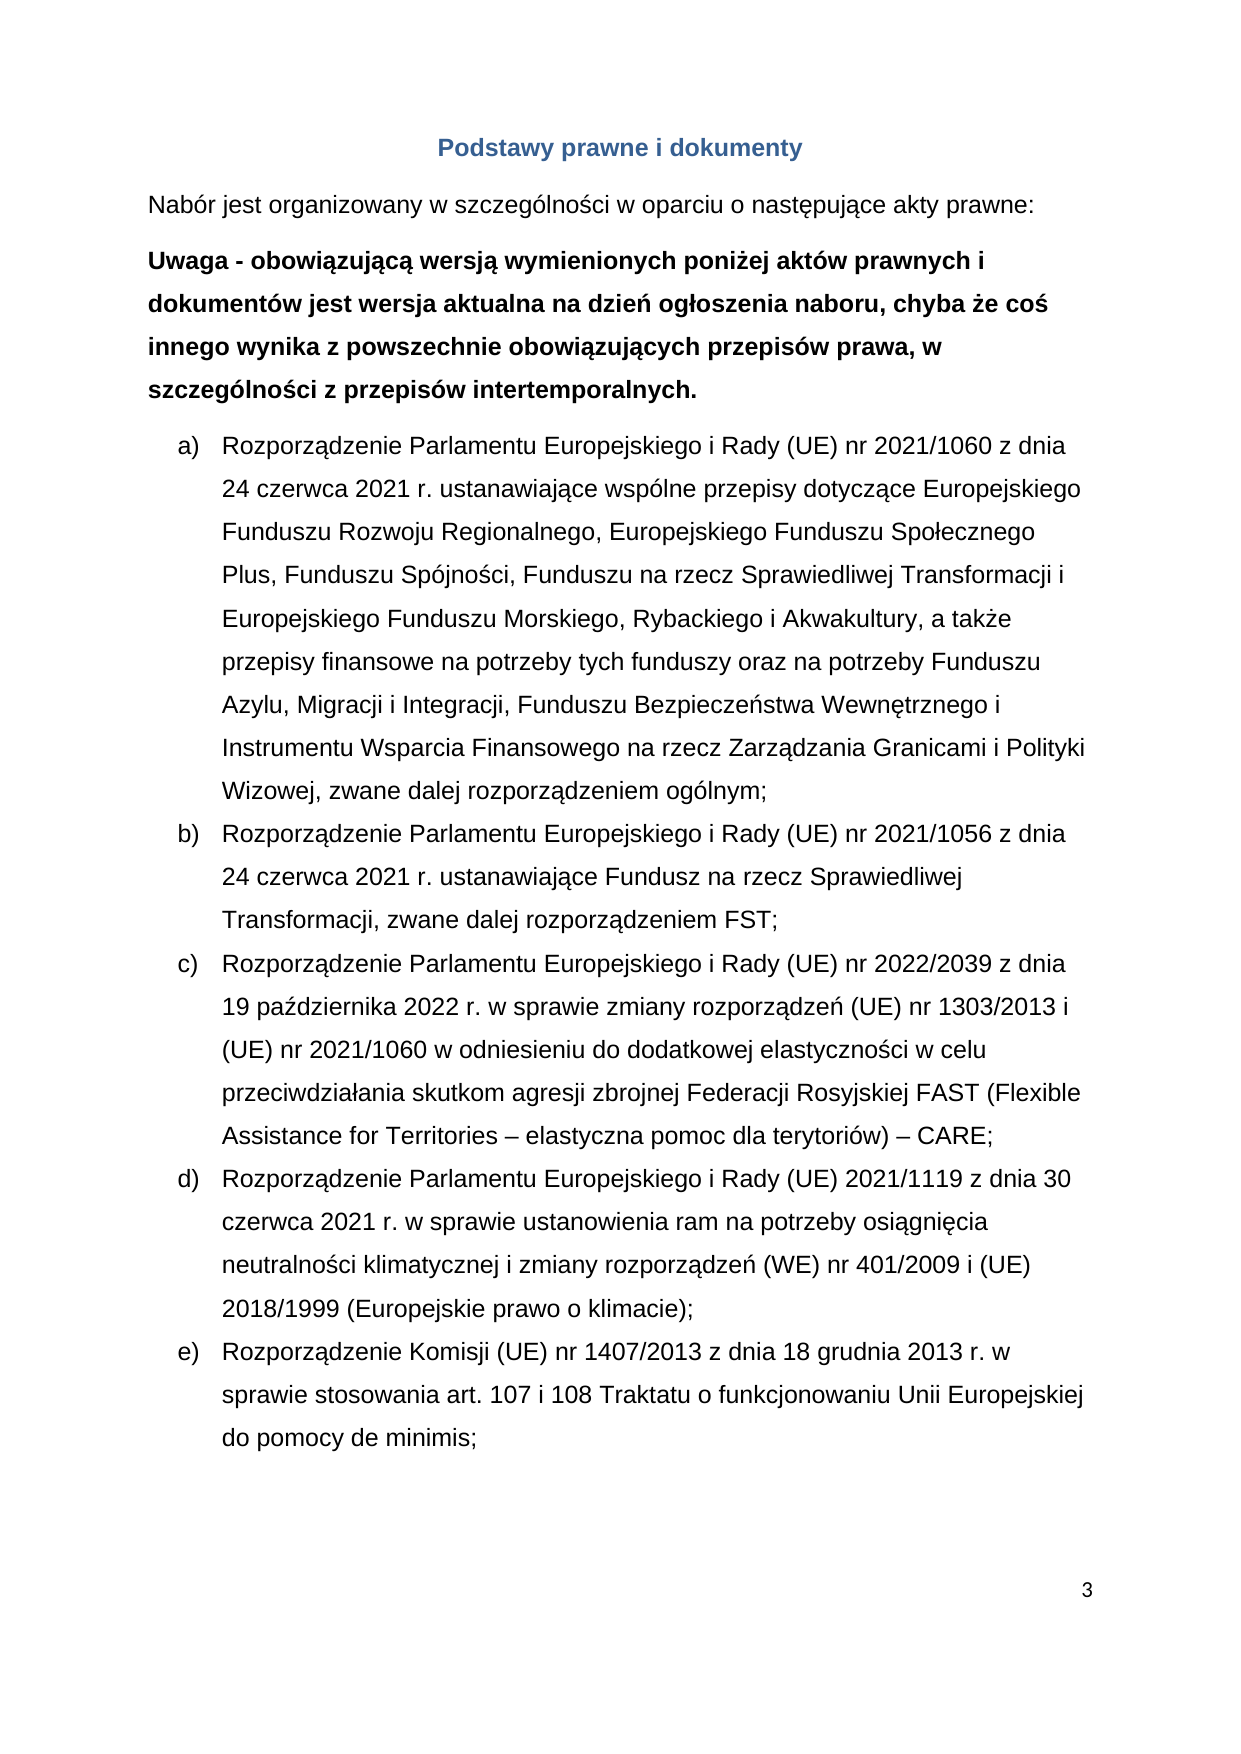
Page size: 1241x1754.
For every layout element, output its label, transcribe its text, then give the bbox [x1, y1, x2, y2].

list Rozporządzenie Parlamentu Europejskiego i Rady (UE) nr 2021/1060 z dnia 24 czerwca 2021 r. ustanawiające wspólne przepisy dotyczące Europejskiego Funduszu Rozwoju Regionalnego, Europejskiego Funduszu Społecznego Plus, Funduszu Spójności, Funduszu na rzecz Sprawiedliwej Transformacji i Europejskiego Funduszu Morskiego, Rybackiego i Akwakultury, a także przepisy finansowe na potrzeby tych funduszy oraz na potrzeby Funduszu Azylu, Migracji i Integracji, Funduszu Bezpieczeństwa Wewnętrznego i Instrumentu Wsparcia Finansowego na rzecz Zarządzania Granicami i Polityki Wizowej, zwane dalej rozporządzeniem ogólnym; [177, 431, 1092, 805]
list Rozporządzenie Parlamentu Europejskiego i Rady (UE) nr 2021/1056 z dnia 24 czerwca 2021 r. ustanawiające Fundusz na rzecz Sprawiedliwej Transformacji, zwane dalej rozporządzeniem FST; [177, 819, 1092, 934]
text Uwaga - obowiązującą wersją wymienionych poniżej aktów prawnych i dokumentów jest wersja aktualna na dzień ogłoszenia naboru, chyba że coś innego wynika z powszechnie obowiązujących przepisów prawa, w szczególności z przepisów intertemporalnych. [148, 246, 1092, 404]
list Rozporządzenie Komisji (UE) nr 1407/2013 z dnia 18 grudnia 2013 r. w sprawie stosowania art. 107 i 108 Traktatu o funkcjonowaniu Unii Europejskiej do pomocy de minimis; [177, 1337, 1092, 1452]
list Rozporządzenie Parlamentu Europejskiego i Rady (UE) 2021/1119 z dnia 30 czerwca 2021 r. w sprawie ustanowienia ram na potrzeby osiągnięcia neutralności klimatycznej i zmiany rozporządzeń (WE) nr 401/2009 i (UE) 2018/1999 (Europejskie prawo o klimacie); [177, 1164, 1092, 1322]
list Rozporządzenie Parlamentu Europejskiego i Rady (UE) nr 2022/2039 z dnia 19 października 2022 r. w sprawie zmiany rozporządzeń (UE) nr 1303/2013 i (UE) nr 2021/1060 w odniesieniu do dodatkowej elastyczności w celu przeciwdziałania skutkom agresji zbrojnej Federacji Rosyjskiej FAST (Flexible Assistance for Territories – elastyczna pomoc dla terytoriów) – CARE; [177, 948, 1092, 1150]
list Nabór jest organizowany w szczególności w oparciu o następujące akty prawne: [148, 190, 1092, 219]
subtitle Podstawy prawne i dokumenty [148, 133, 1092, 162]
